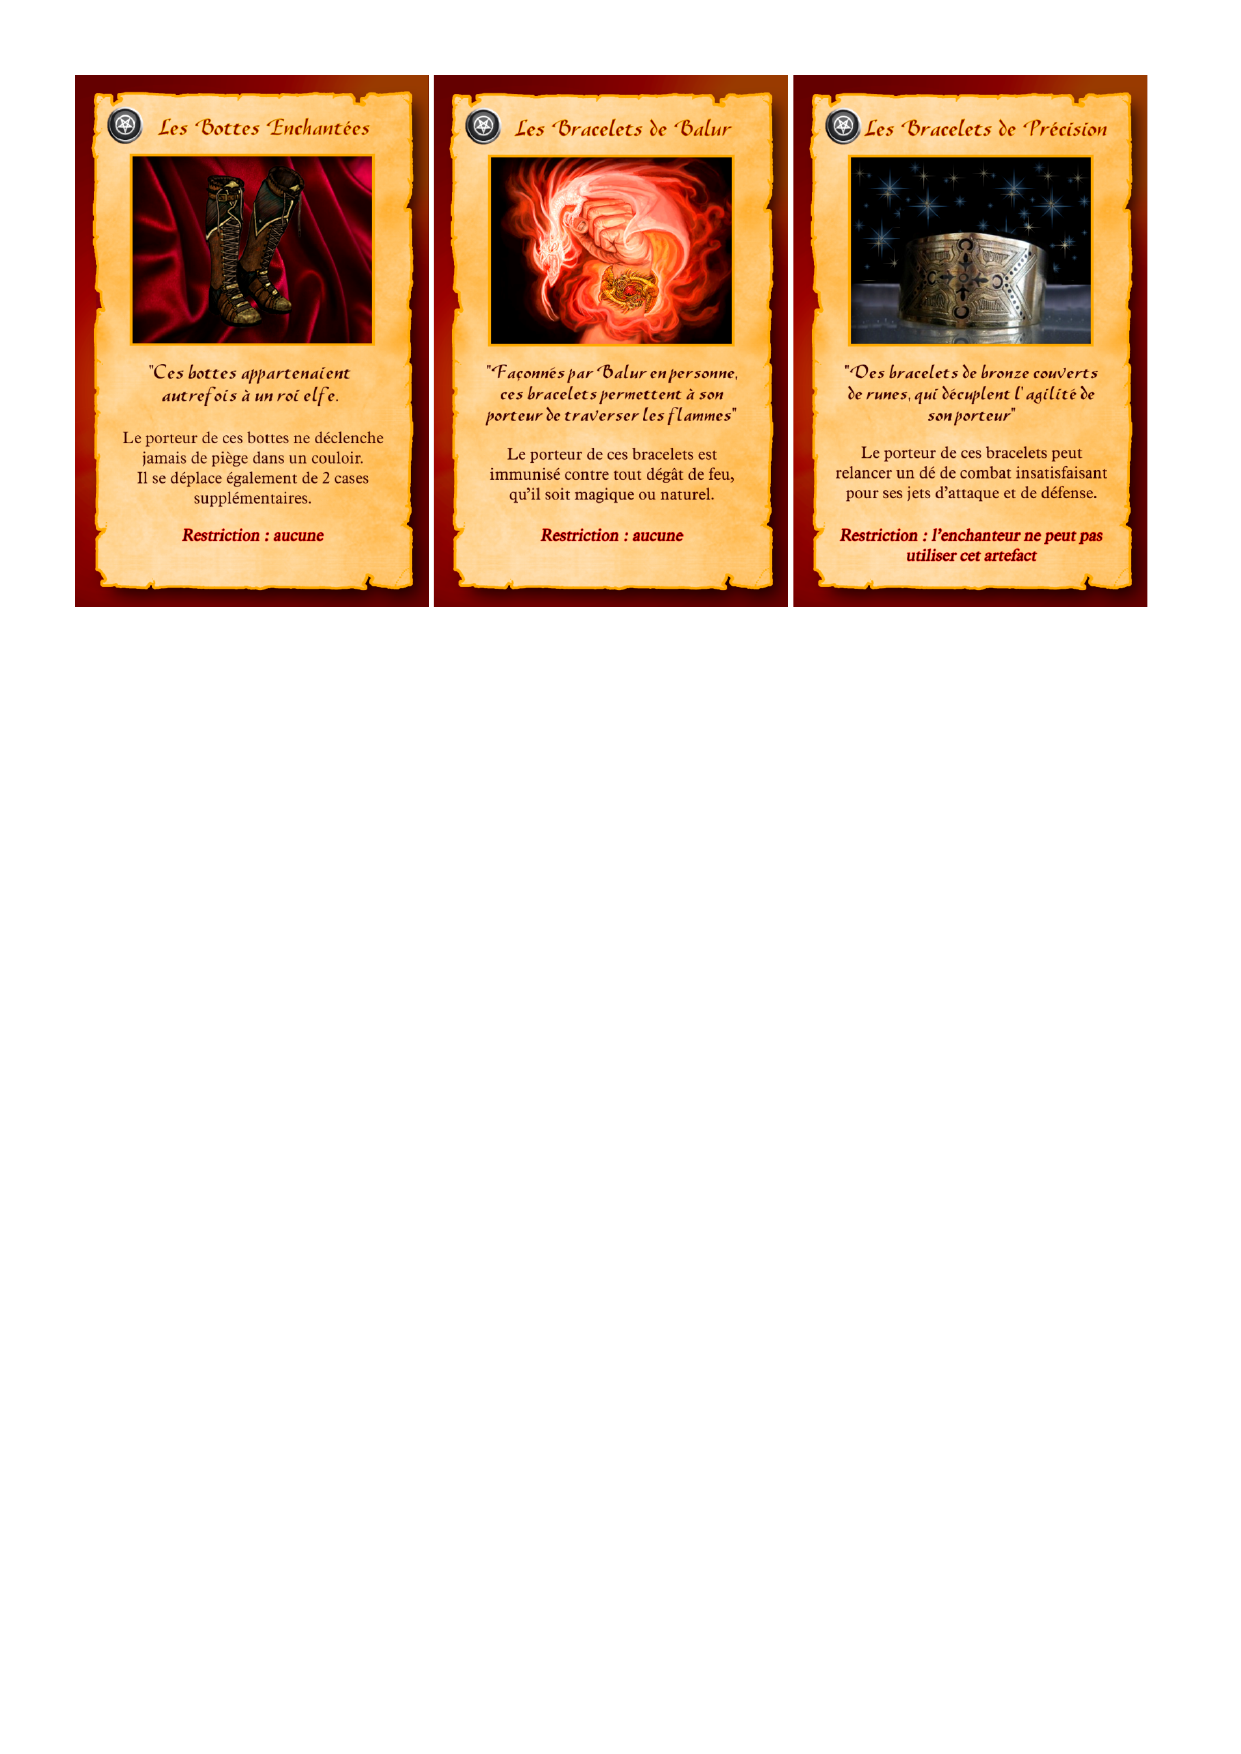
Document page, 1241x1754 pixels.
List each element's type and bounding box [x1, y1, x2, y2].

picture [433, 75, 788, 607]
picture [793, 75, 1148, 607]
picture [75, 75, 429, 607]
